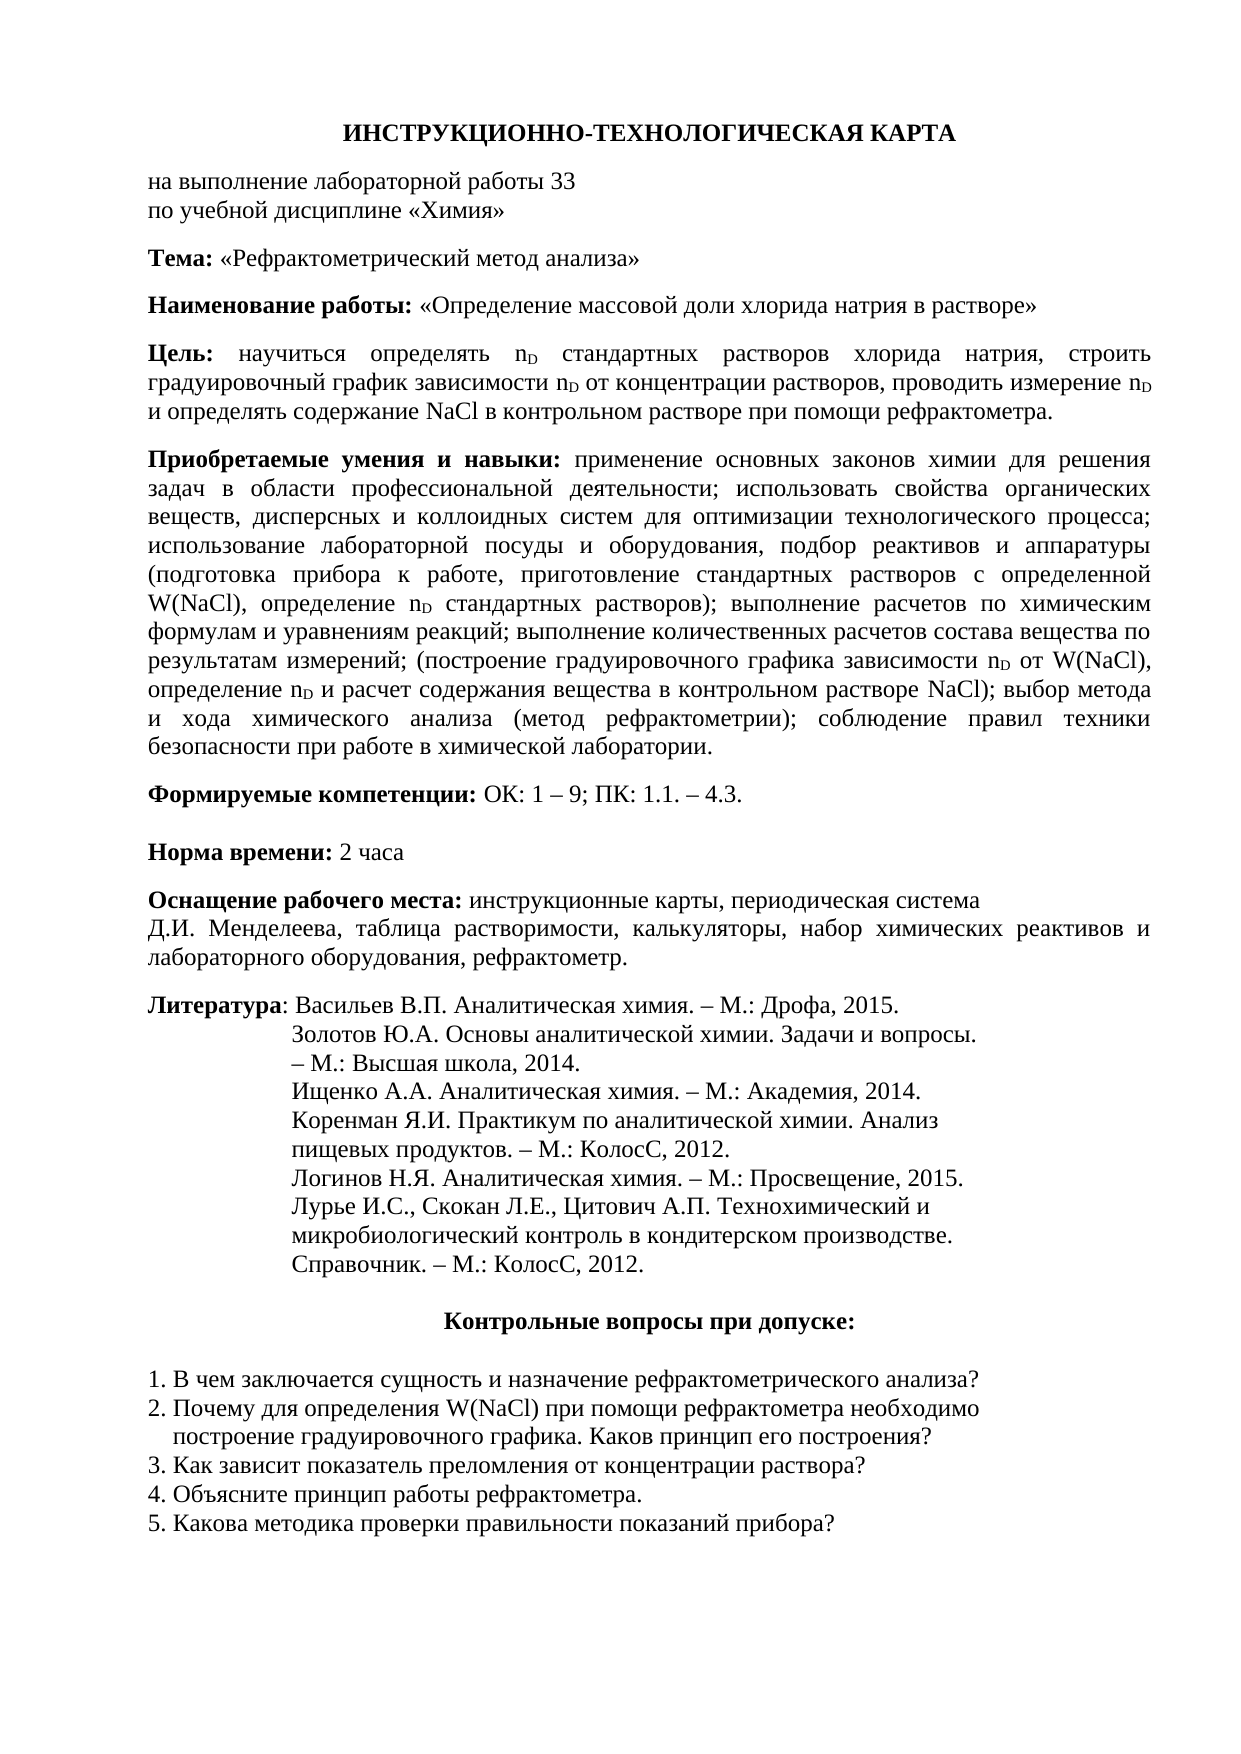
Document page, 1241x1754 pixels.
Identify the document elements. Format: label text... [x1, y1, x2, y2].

text 2. Почему для определения W(NaCl) при помощи рефрактометра необходимо [148, 1393, 1152, 1421]
text 5. Какова методика проверки правильности показаний прибора? [148, 1508, 1152, 1536]
text микробиологический контроль в кондитерском производстве. [148, 1220, 1152, 1249]
text Логинов Н.Я. Аналитическая химия. – М.: Просвещение, 2015. [148, 1163, 1152, 1191]
text Приобретаемые умения и навыки: применение основных законов химии для решения задач в области профессиональной деятельности; использовать свойства органических веществ, дисперсных и коллоидных систем для оптимизации технологического процесса; использование лабораторной посуды и оборудования, подбор реактивов и аппаратуры (подготовка прибора к работе, приготовление стандартных растворов с определенной W(NaCl), определение nD стандартных растворов); выполнение расчетов по химическим формулам и уравнениям реакций; выполнение количественных расчетов состава вещества по результатам измерений; (построение градуировочного графика зависимости nD от W(NaCl), определение nD и расчет содержания вещества в контрольном растворе NaCl); выбор метода и хода химического анализа (метод рефрактометрии); соблюдение правил техники безопасности при работе в химической лаборатории. [148, 444, 1152, 760]
text Оснащение рабочего места: инструкционные карты, периодическая система [148, 885, 1152, 913]
text 4. Объясните принцип работы рефрактометра. [148, 1479, 1152, 1508]
text Ищенко А.А. Аналитическая химия. – М.: Академия, 2014. [148, 1076, 1152, 1105]
text ИНСТРУКЦИОННО-ТЕХНОЛОГИЧЕСКАЯ КАРТА [148, 118, 1152, 147]
text – М.: Высшая школа, 2014. [148, 1048, 1152, 1076]
text 1. В чем заключается сущность и назначение рефрактометрического анализа? [148, 1364, 1152, 1393]
text Коренман Я.И. Практикум по аналитической химии. Анализ [148, 1105, 1152, 1134]
text Д.И. Менделеева, таблица растворимости, калькуляторы, набор химических реактивов и лабораторного оборудования, рефрактометр. [148, 913, 1152, 971]
text по учебной дисциплине «Химия» [148, 195, 1152, 223]
text пищевых продуктов. – М.: КолосС, 2012. [148, 1134, 1152, 1163]
text Лурье И.С., Скокан Л.Е., Цитович А.П. Технохимический и [148, 1191, 1152, 1220]
text Справочник. – М.: КолосС, 2012. [148, 1249, 1152, 1278]
text на выполнение лабораторной работы 33 [148, 166, 1152, 195]
text 3. Как зависит показатель преломления от концентрации раствора? [148, 1450, 1152, 1479]
text Золотов Ю.А. Основы аналитической химии. Задачи и вопросы. [148, 1019, 1152, 1048]
text Цель: научиться определять nD стандартных растворов хлорида натрия, строить градуировочный график зависимости nD от концентрации растворов, проводить измерение nD и определять содержание NaCl в контрольном растворе при помощи рефрактометра. [148, 338, 1152, 425]
text Формируемые компетенции: ОК: 1 – 9; ПК: 1.1. – 4.3. [148, 779, 1152, 808]
text построение градуировочного графика. Каков принцип его построения? [148, 1421, 1152, 1450]
text Норма времени: 2 часа [148, 837, 1152, 866]
text Контрольные вопросы при допуске: [148, 1306, 1152, 1335]
text Литература: Васильев В.П. Аналитическая химия. – М.: Дрофа, 2015. [148, 990, 1152, 1019]
text Наименование работы: «Определение массовой доли хлорида натрия в растворе» [148, 291, 1152, 319]
text Тема: «Рефрактометрический метод анализа» [148, 243, 1152, 271]
